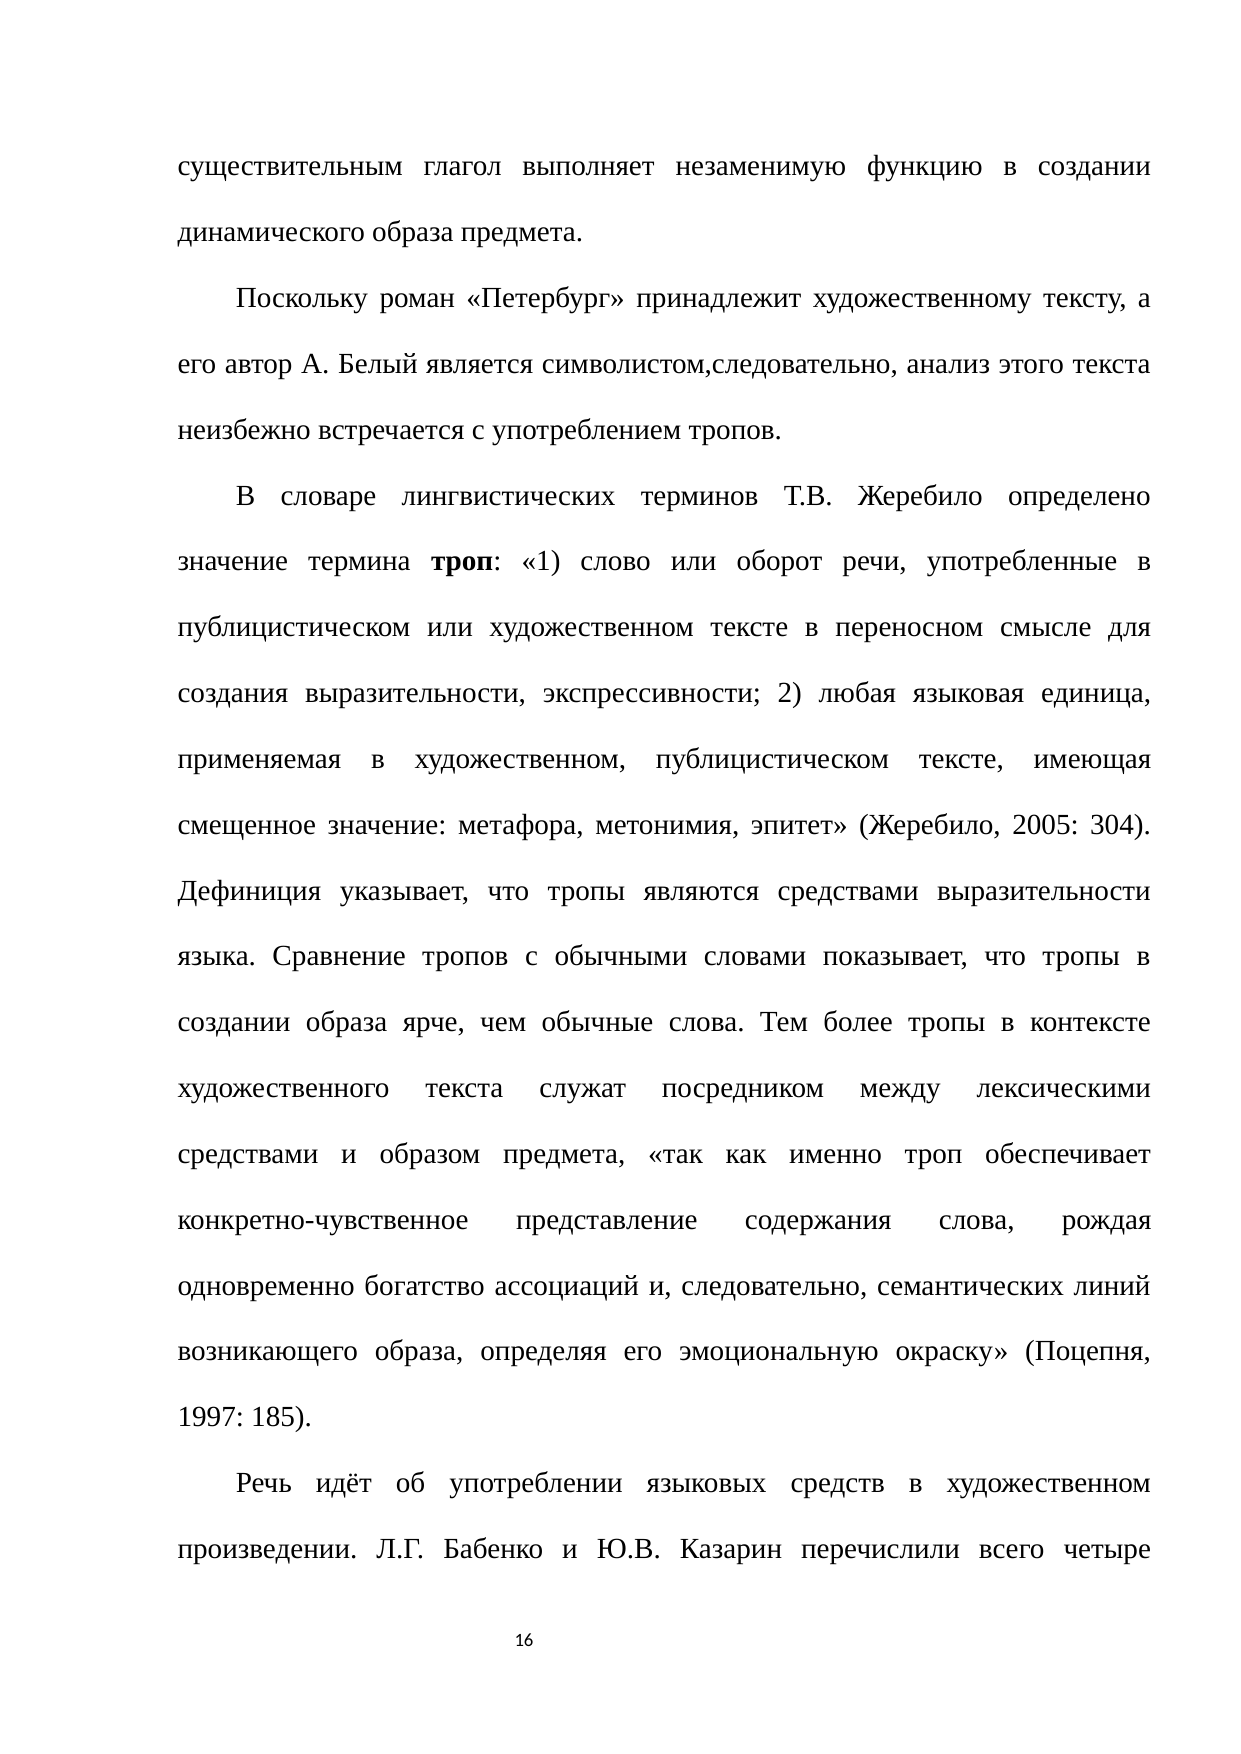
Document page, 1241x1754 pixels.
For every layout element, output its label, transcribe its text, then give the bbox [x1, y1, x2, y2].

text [177, 132, 1152, 264]
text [177, 1449, 1152, 1581]
text В словаре лингвистических терминов Т.В. Жеребило определено значение термина троп: «1) слово или оборот речи, употребленные в публицистическом или художественном тексте в переносном смысле для создания выразительности, экспрессивности; 2) любая языковая единица, применяемая в художественном, публицистическом тексте, имеющая смещенное значение: метафора, метонимия, эпитет» (Жеребило, 2005: 304). Дефиниция указывает, что тропы являются средствами выразительности языка. Сравнение тропов с обычными словами показывает, что тропы в создании образа ярче, чем обычные слова. Тем более тропы в контексте художественного текста служат посредником между лексическими средствами и образом предмета, «так как именно троп обеспечивает конкретно-чувственное представление содержания слова, рождая одновременно богатство ассоциаций и, следовательно, семантических линий возникающего образа, определяя его эмоциональную окраску» (Поцепня, 1997: 185). [177, 461, 1152, 1449]
text Поскольку роман «Петербург» принадлежит художественному тексту, а его автор А. Белый является символистом,следовательно, анализ этого текста неизбежно встречается с употреблением тропов. [177, 264, 1152, 461]
